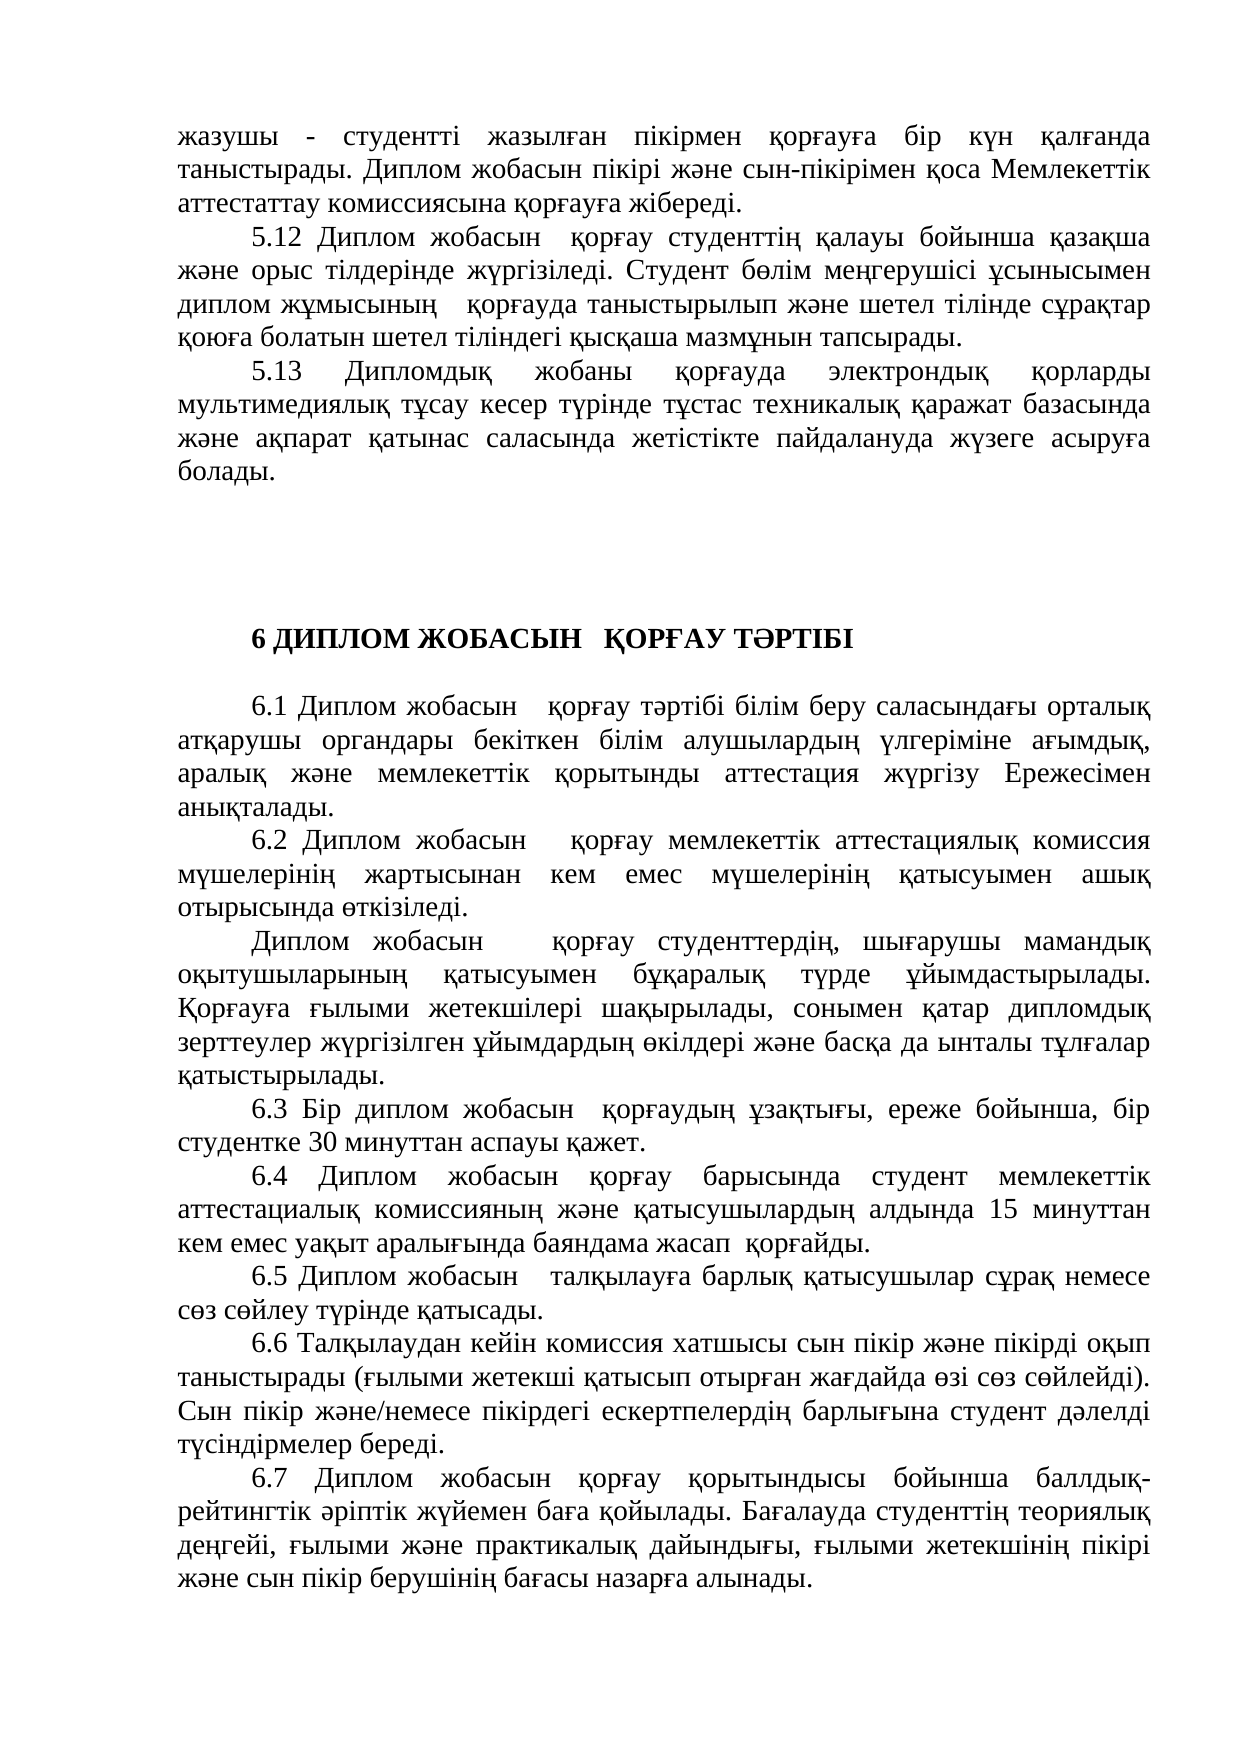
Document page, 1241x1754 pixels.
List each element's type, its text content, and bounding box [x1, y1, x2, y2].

text 6.5 Диплом жобасын талқылауға барлық қатысушылар сұрақ немесе сөз сөйлеу түрінде қатысады. [177, 1258, 1152, 1326]
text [177, 118, 1152, 219]
text 5.13 Дипломдық жобаны қорғауда электрондық қорларды мультимедиялық тұсау кесер түрінде тұстас техникалық қаражат базасында және ақпарат қатынас саласында жетістікте пайдалануда жүзеге асыруға болады. [177, 353, 1152, 487]
text 6.4 Диплом жобасын қорғау барысында студент мемлекеттік аттестациалық комиссияның және қатысушылардың алдында 15 минуттан кем емес уақыт аралығында баяндама жасап қорғайды. [177, 1158, 1152, 1258]
text 6.1 Диплом жобасын қорғау тәртібі білім беру саласындағы орталық атқарушы органдары бекіткен білім алушылардың үлгеріміне ағымдық, аралық және мемлекеттік қорытынды аттестация жүргізу Ережесімен анықталады. [177, 688, 1152, 822]
text 6.3 Бір диплом жобасын қорғаудың ұзақтығы, ереже бойынша, бір студентке 30 минуттан аспауы қажет. [177, 1091, 1152, 1158]
text 6 ДИПЛОМ ЖОБАСЫН ҚОРҒАУ ТӘРТІБІ [177, 621, 1152, 655]
text 6.6 Талқылаудан кейін комиссия хатшысы сын пікір және пікірді оқып таныстырады (ғылыми жетекші қатысып отырған жағдайда өзі сөз сөйлейді). Сын пікір және/немесе пікірдегі ескертпелердің барлығына студент дәлелді түсіндірмелер береді. [177, 1326, 1152, 1460]
text 6.7 Диплом жобасын қорғау қорытындысы бойынша баллдық-рейтингтік әріптік жүйемен баға қойылады. Бағалауда студенттің теориялық деңгейі, ғылыми және практикалық дайындығы, ғылыми жетекшінің пікірі және сын пікір берушінің бағасы назарға алынады. [177, 1460, 1152, 1594]
text 5.12 Диплом жобасын қорғау студенттің қалауы бойынша қазақша және орыс тілдерінде жүргізіледі. Студент бөлім меңгерушісі ұсынысымен диплом жұмысының қорғауда таныстырылып және шетел тілінде сұрақтар қоюға болатын шетел тіліндегі қысқаша мазмұнын тапсырады. [177, 219, 1152, 353]
text Диплом жобасын қорғау студенттердің, шығарушы мамандық оқытушыларының қатысуымен бұқаралық түрде ұйымдастырылады. Қорғауға ғылыми жетекшілері шақырылады, сонымен қатар дипломдық зерттеулер жүргізілген ұйымдардың өкілдері және басқа да ынталы тұлғалар қатыстырылады. [177, 923, 1152, 1091]
text 6.2 Диплом жобасын қорғау мемлекеттік аттестациялық комиссия мүшелерінің жартысынан кем емес мүшелерінің қатысуымен ашық отырысында өткізіледі. [177, 822, 1152, 923]
